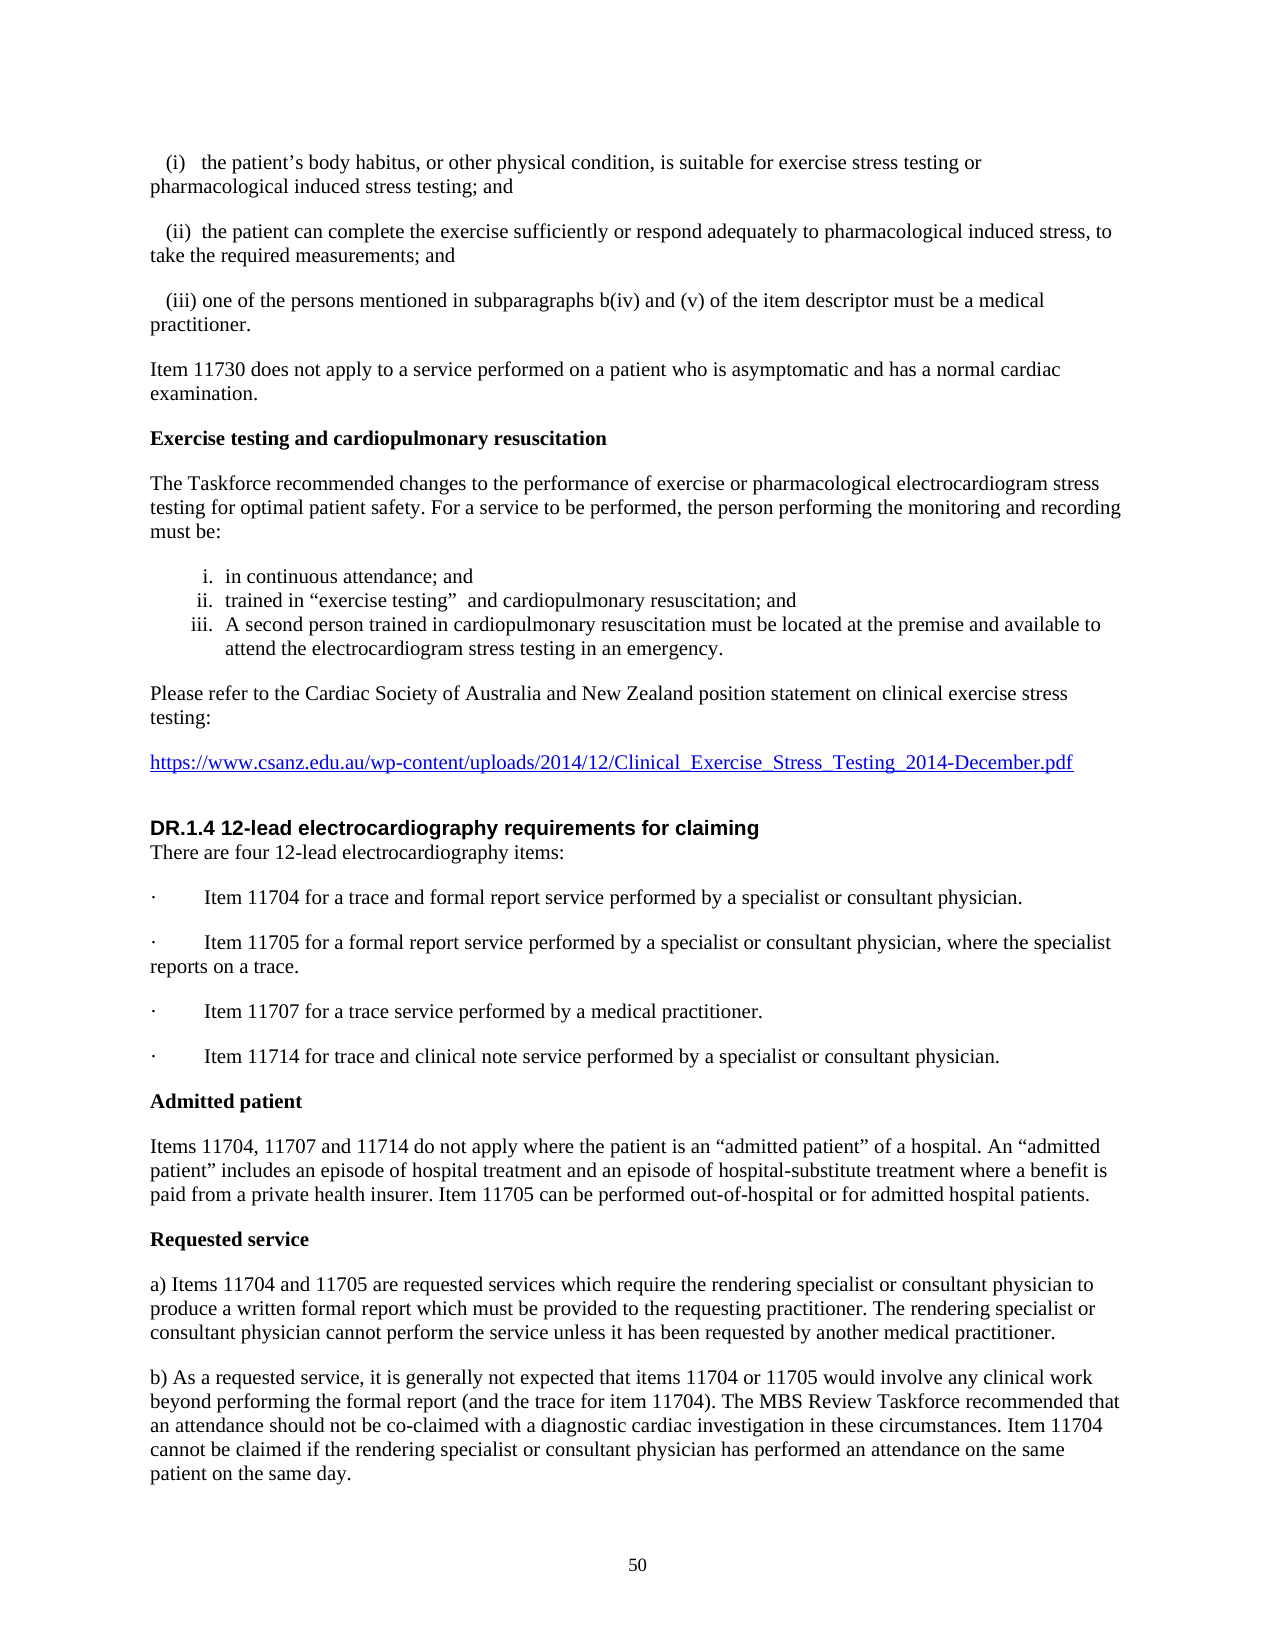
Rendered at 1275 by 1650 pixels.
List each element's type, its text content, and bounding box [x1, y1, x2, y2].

text Please refer to the Cardiac Society of Australia and New Zealand position statement on clinical exercise stress testing: [150, 681, 1125, 729]
text b) As a requested service, it is generally not expected that items 11704 or 11705 would involve any clinical work beyond performing the formal report (and the trace for item 11704). The MBS Review Taskforce recommended that an attendance should not be co-claimed with a diagnostic cardiac investigation in these circumstances. Item 11704 cannot be claimed if the rendering specialist or consultant physician has performed an attendance on the same patient on the same day. [150, 1364, 1125, 1485]
text The Taskforce recommended changes to the performance of exercise or pharmacological electrocardiogram stress testing for optimal patient safety. For a service to be performed, the person performing the monitoring and recording must be: [150, 471, 1125, 543]
text · Item 11714 for trace and clinical note service performed by a specialist or consultant physician. [150, 1044, 1125, 1068]
text https://www.csanz.edu.au/wp-content/uploads/2014/12/Clinical_Exercise_Stress_Testing_2014-December.pdf [150, 750, 1125, 774]
text There are four 12-lead electrocardiography items: [150, 840, 1125, 864]
text Items 11704, 11707 and 11714 do not apply where the patient is an “admitted patient” of a hospital. An “admitted patient” includes an episode of hospital treatment and an episode of hospital-substitute treatment where a benefit is paid from a private health insurer. Item 11705 can be performed out-of-hospital or for admitted hospital patients. [150, 1134, 1125, 1206]
text Admitted patient [150, 1089, 1125, 1113]
text Requested service [150, 1227, 1125, 1251]
text a) Items 11704 and 11705 are requested services which require the rendering specialist or consultant physician to produce a written formal report which must be provided to the requesting practitioner. The rendering specialist or consultant physician cannot perform the service unless it has been requested by another medical practitioner. [150, 1272, 1125, 1344]
text · Item 11704 for a trace and formal report service performed by a specialist or consultant physician. [150, 885, 1125, 909]
text (ii) the patient can complete the exercise sufficiently or respond adequately to pharmacological induced stress, to take the required measurements; and [150, 219, 1125, 267]
text Item 11730 does not apply to a service performed on a patient who is asymptomatic and has a normal cardiac examination. [150, 357, 1125, 405]
text Exercise testing and cardiopulmonary resuscitation [150, 426, 1125, 450]
text DR.1.4 12-lead electrocardiography requirements for claiming [150, 816, 1125, 840]
text · Item 11707 for a trace service performed by a medical practitioner. [150, 999, 1125, 1023]
text (iii) one of the persons mentioned in subparagraphs b(iv) and (v) of the item descriptor must be a medical practitioner. [150, 288, 1125, 336]
list in continuous attendance; and [202, 564, 1125, 588]
list A second person trained in cardiopulmonary resuscitation must be located at the premise and available to attend the electrocardiogram stress testing in an emergency. [191, 612, 1125, 660]
text · Item 11705 for a formal report service performed by a specialist or consultant physician, where the specialist reports on a trace. [150, 930, 1125, 978]
list trained in “exercise testing” and cardiopulmonary resuscitation; and [196, 588, 1125, 612]
text (i) the patient’s body habitus, or other physical condition, is suitable for exercise stress testing or pharmacological induced stress testing; and [150, 150, 1125, 198]
